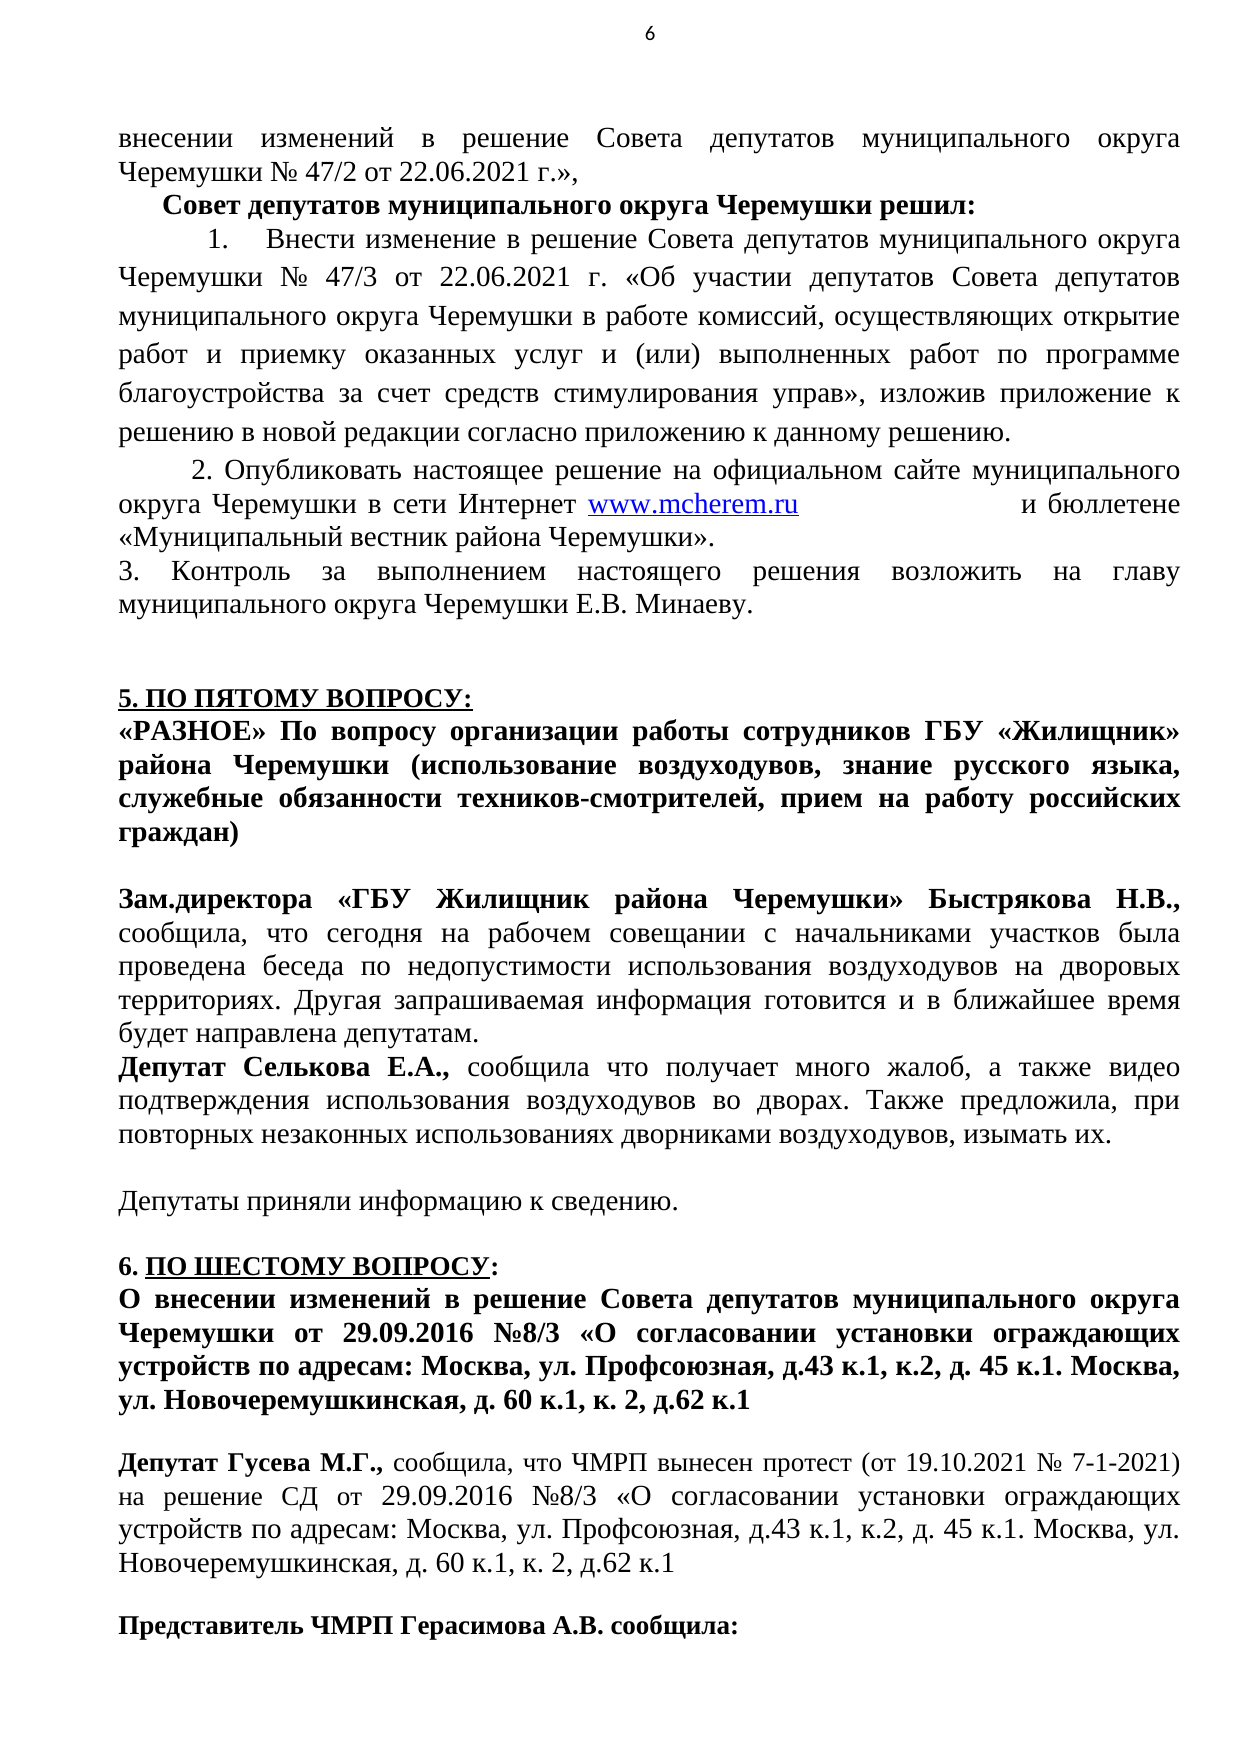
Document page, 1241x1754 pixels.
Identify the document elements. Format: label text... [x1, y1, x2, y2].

text 3. Контроль за выполнением настоящего решения возложить на главу муниципального округа Черемушки Е.В. Минаеву. [118, 553, 1181, 620]
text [118, 120, 1181, 187]
text 5. ПО ПЯТОМУ ВОПРОСУ: [118, 682, 1181, 713]
text «РАЗНОЕ» По вопросу организации работы сотрудников ГБУ «Жилищник» района Черемушки (использование воздуходувов, знание русского языка, служебные обязанности техников-смотрителей, прием на работу российских граждан) [118, 713, 1181, 848]
text Представитель ЧМРП Герасимова А.В. сообщила: [118, 1609, 1181, 1641]
text Совет депутатов муниципального округа Черемушки решил: [118, 187, 1181, 221]
text 6. ПО ШЕСТОМУ ВОПРОСУ: [118, 1250, 1181, 1281]
text Депутат Гусева М.Г., сообщила, что ЧМРП вынесен протест (от 19.10.2021 № 7-1-2021) на решение СД от 29.09.2016 №8/3 «О согласовании установки ограждающих устройств по адресам: Москва, ул. Профсоюзная, д.43 к.1, к.2, д. 45 к.1. Москва, ул. Новочеремушкинская, д. 60 к.1, к. 2, д.62 к.1 [118, 1447, 1181, 1578]
list Внести изменение в решение Совета депутатов муниципального округа Черемушки № 47/3 от 22.06.2021 г. «Об участии депутатов Совета депутатов муниципального округа Черемушки в работе комиссий, осуществляющих открытие работ и приемку оказанных услуг и (или) выполненных работ по программе благоустройства за счет средств стимулирования управ», изложив приложение к решению в новой редакции согласно приложению к данному решению. [118, 221, 1181, 447]
text Депутаты приняли информацию к сведению. [118, 1183, 1181, 1217]
text О внесении изменений в решение Совета депутатов муниципального округа Черемушки от 29.09.2016 №8/3 «О согласовании установки ограждающих устройств по адресам: Москва, ул. Профсоюзная, д.43 к.1, к.2, д. 45 к.1. Москва, ул. Новочеремушкинская, д. 60 к.1, к. 2, д.62 к.1 [118, 1281, 1181, 1415]
text 2. Опубликовать настоящее решение на официальном сайте муниципального округа Черемушки в сети Интернет www.mcherem.ru и бюллетене «Муниципальный вестник района Черемушки». [118, 452, 1181, 553]
text Депутат Селькова Е.А., сообщила что получает много жалоб, а также видео подтверждения использования воздуходувов во дворах. Также предложила, при повторных незаконных использованиях дворниками воздуходувов, изымать их. [118, 1049, 1181, 1149]
text Зам.директора «ГБУ Жилищник района Черемушки» Быстрякова Н.В., сообщила, что сегодня на рабочем совещании с начальниками участков была проведена беседа по недопустимости использования воздуходувов на дворовых территориях. Другая запрашиваемая информация готовится и в ближайшее время будет направлена депутатам. [118, 881, 1181, 1049]
